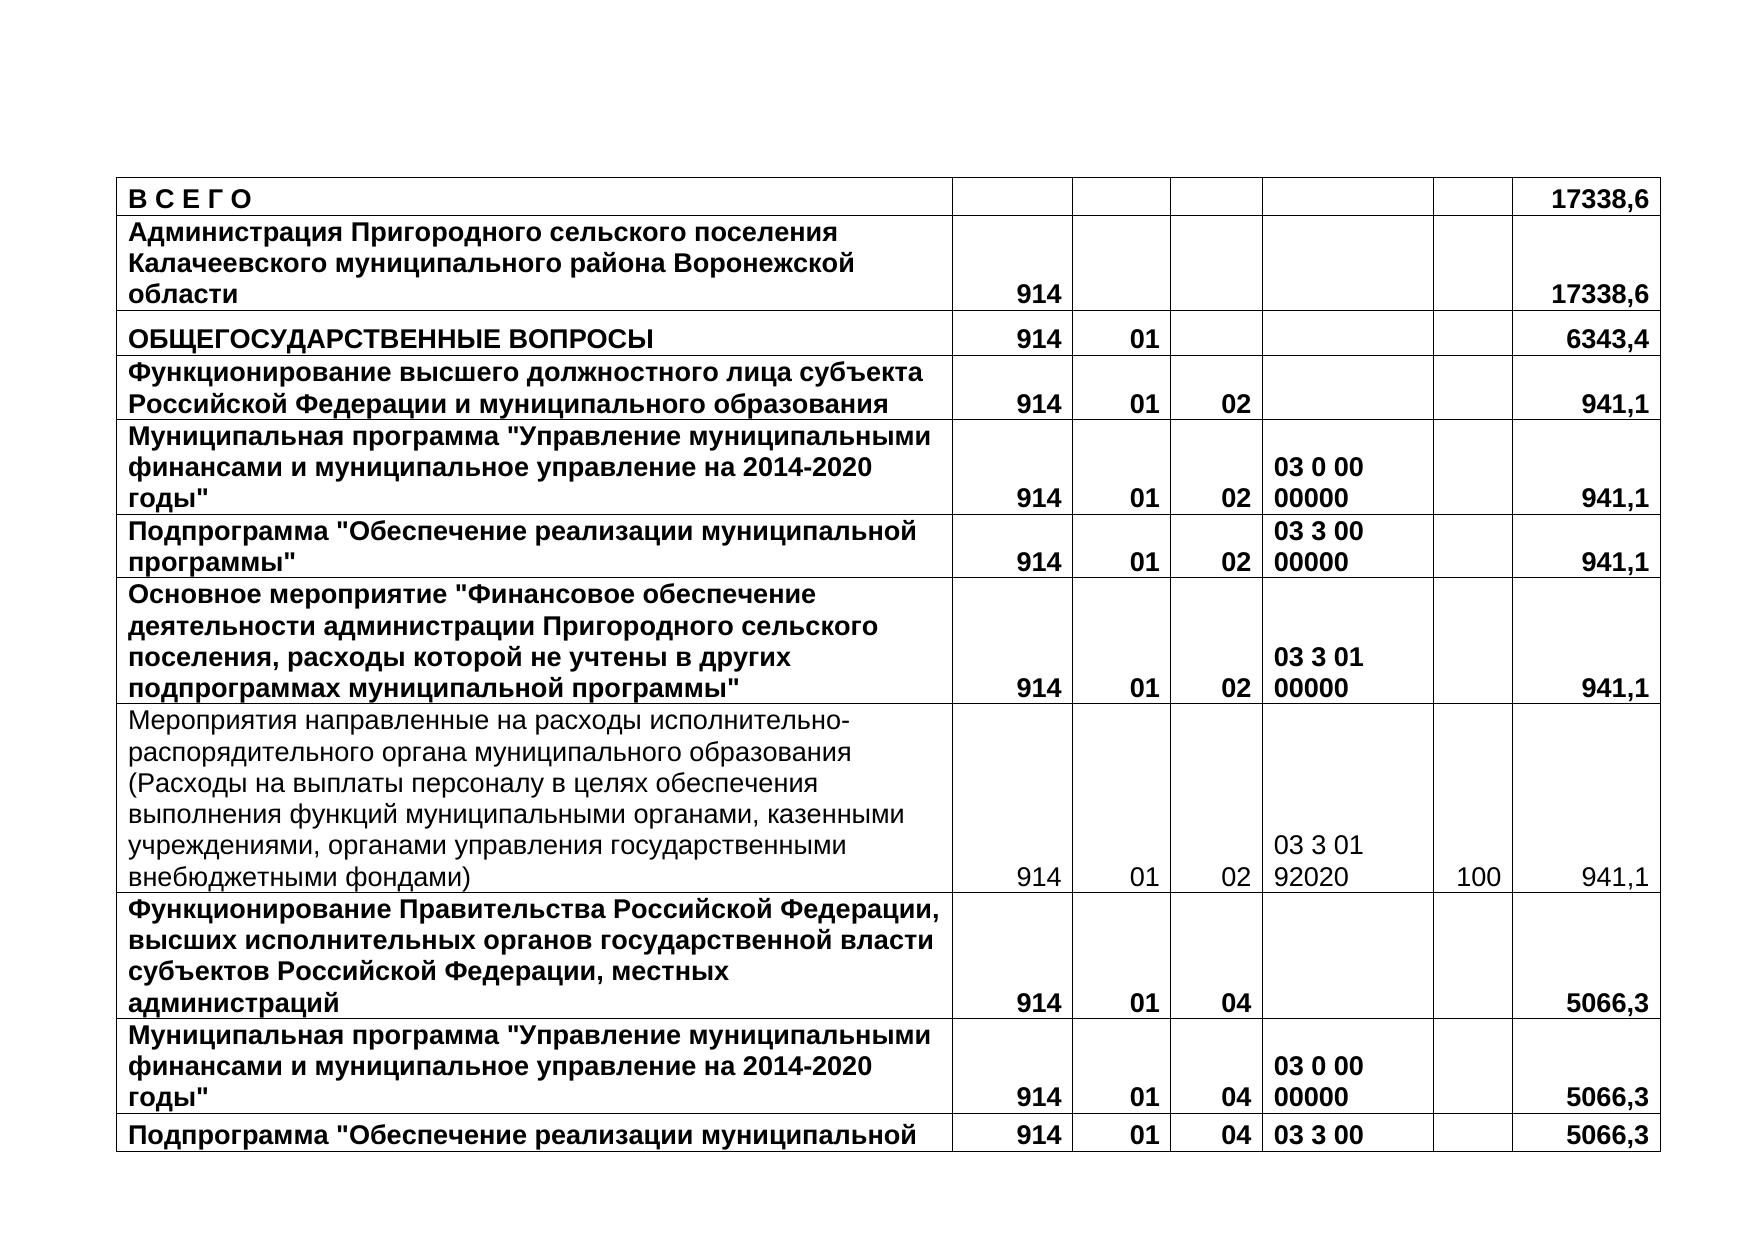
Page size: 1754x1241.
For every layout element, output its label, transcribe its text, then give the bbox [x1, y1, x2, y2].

table_cell [1263, 216, 1433, 309]
table_cell 03 3 00 00000 [1263, 515, 1433, 577]
table_cell 02 [1171, 420, 1262, 514]
table_cell 914 [953, 893, 1072, 1018]
table_cell 914 [953, 1114, 1072, 1151]
table_cell ОБЩЕГОСУДАРСТВЕННЫЕ ВОПРОСЫ [117, 311, 952, 355]
table_cell 01 [1073, 1019, 1170, 1113]
table_cell 914 [953, 704, 1072, 892]
table_cell 914 [953, 1019, 1072, 1113]
table_cell 03 0 00 00000 [1263, 420, 1433, 514]
table_cell 5066,3 [1513, 1114, 1660, 1151]
table_cell [1434, 356, 1512, 419]
table_cell 17338,6 [1513, 216, 1660, 309]
table_cell [1263, 356, 1433, 419]
table_cell [1434, 178, 1512, 215]
table_cell [1434, 1114, 1512, 1151]
table_cell В С Е Г О [117, 178, 952, 215]
table_cell 941,1 [1513, 515, 1660, 577]
table_cell [953, 178, 1072, 215]
table_cell Функционирование Правительства Российской Федерации, высших исполнительных органов государственной власти субъектов Российской Федерации, местных администраций [117, 893, 952, 1018]
table_cell 914 [953, 515, 1072, 577]
table_cell 02 [1171, 704, 1262, 892]
table_cell [1434, 515, 1512, 577]
table_cell Муниципальная программа "Управление муниципальными финансами и муниципальное управление на 2014-2020 годы" [117, 1019, 952, 1113]
table_cell [1171, 178, 1262, 215]
table_cell 01 [1073, 1114, 1170, 1151]
table_cell 941,1 [1513, 356, 1660, 419]
table_cell [1073, 178, 1170, 215]
table_cell 01 [1073, 356, 1170, 419]
table_cell [1171, 216, 1262, 309]
table_cell 01 [1073, 704, 1170, 892]
table_cell 02 [1171, 578, 1262, 703]
table_cell 03 0 00 00000 [1263, 1019, 1433, 1113]
table_cell [1263, 311, 1433, 355]
table_cell [1434, 893, 1512, 1018]
table_cell 100 [1434, 704, 1512, 892]
table_cell 941,1 [1513, 578, 1660, 703]
table_cell 914 [953, 420, 1072, 514]
table_cell 02 [1171, 356, 1262, 419]
table_cell [1263, 178, 1433, 215]
table_cell 04 [1171, 1019, 1262, 1113]
table_cell 941,1 [1513, 704, 1660, 892]
table_cell 03 3 01 92020 [1263, 704, 1433, 892]
table_cell 02 [1171, 515, 1262, 577]
table_cell 01 [1073, 311, 1170, 355]
table_cell 914 [953, 216, 1072, 309]
table_cell 5066,3 [1513, 893, 1660, 1018]
table_cell [1263, 893, 1433, 1018]
table_cell 01 [1073, 893, 1170, 1018]
table_cell [1171, 311, 1262, 355]
table_cell 01 [1073, 578, 1170, 703]
table_cell 01 [1073, 515, 1170, 577]
table_cell 5066,3 [1513, 1019, 1660, 1113]
table_cell 04 [1171, 893, 1262, 1018]
table_cell 914 [953, 356, 1072, 419]
table_cell [1434, 1019, 1512, 1113]
table_cell [1434, 311, 1512, 355]
table_cell 04 [1171, 1114, 1262, 1151]
table_cell 01 [1073, 420, 1170, 514]
table_cell 03 3 01 00000 [1263, 578, 1433, 703]
table_cell Подпрограмма "Обеспечение реализации муниципальной программы" [117, 515, 952, 577]
table_cell 914 [953, 578, 1072, 703]
table_cell 03 3 00 00000 [1263, 1114, 1433, 1151]
table_cell [1434, 578, 1512, 703]
table_cell [1434, 420, 1512, 514]
table_cell Основное мероприятие "Финансовое обеспечение деятельности администрации Пригородного сельского поселения, расходы которой не учтены в других подпрограммах муниципальной программы" [117, 578, 952, 703]
table_cell Мероприятия направленные на расходы исполнительно-распорядительного органа муниципального образования (Расходы на выплаты персоналу в целях обеспечения выполнения функций муниципальными органами, казенными учреждениями, органами управления государственными внебюджетными фондами) [117, 704, 952, 892]
table_cell 17338,6 [1513, 178, 1660, 215]
table_cell Администрация Пригородного сельского поселения Калачеевского муниципального района Воронежской области [117, 216, 952, 309]
table_cell [1434, 216, 1512, 309]
table_cell 914 [953, 311, 1072, 355]
table_cell Муниципальная программа "Управление муниципальными финансами и муниципальное управление на 2014-2020 годы" [117, 420, 952, 514]
table_cell 6343,4 [1513, 311, 1660, 355]
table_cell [117, 1114, 952, 1151]
table_cell 941,1 [1513, 420, 1660, 514]
table_cell [1073, 216, 1170, 309]
table_cell Функционирование высшего должностного лица субъекта Российской Федерации и муниципального образования [117, 356, 952, 419]
